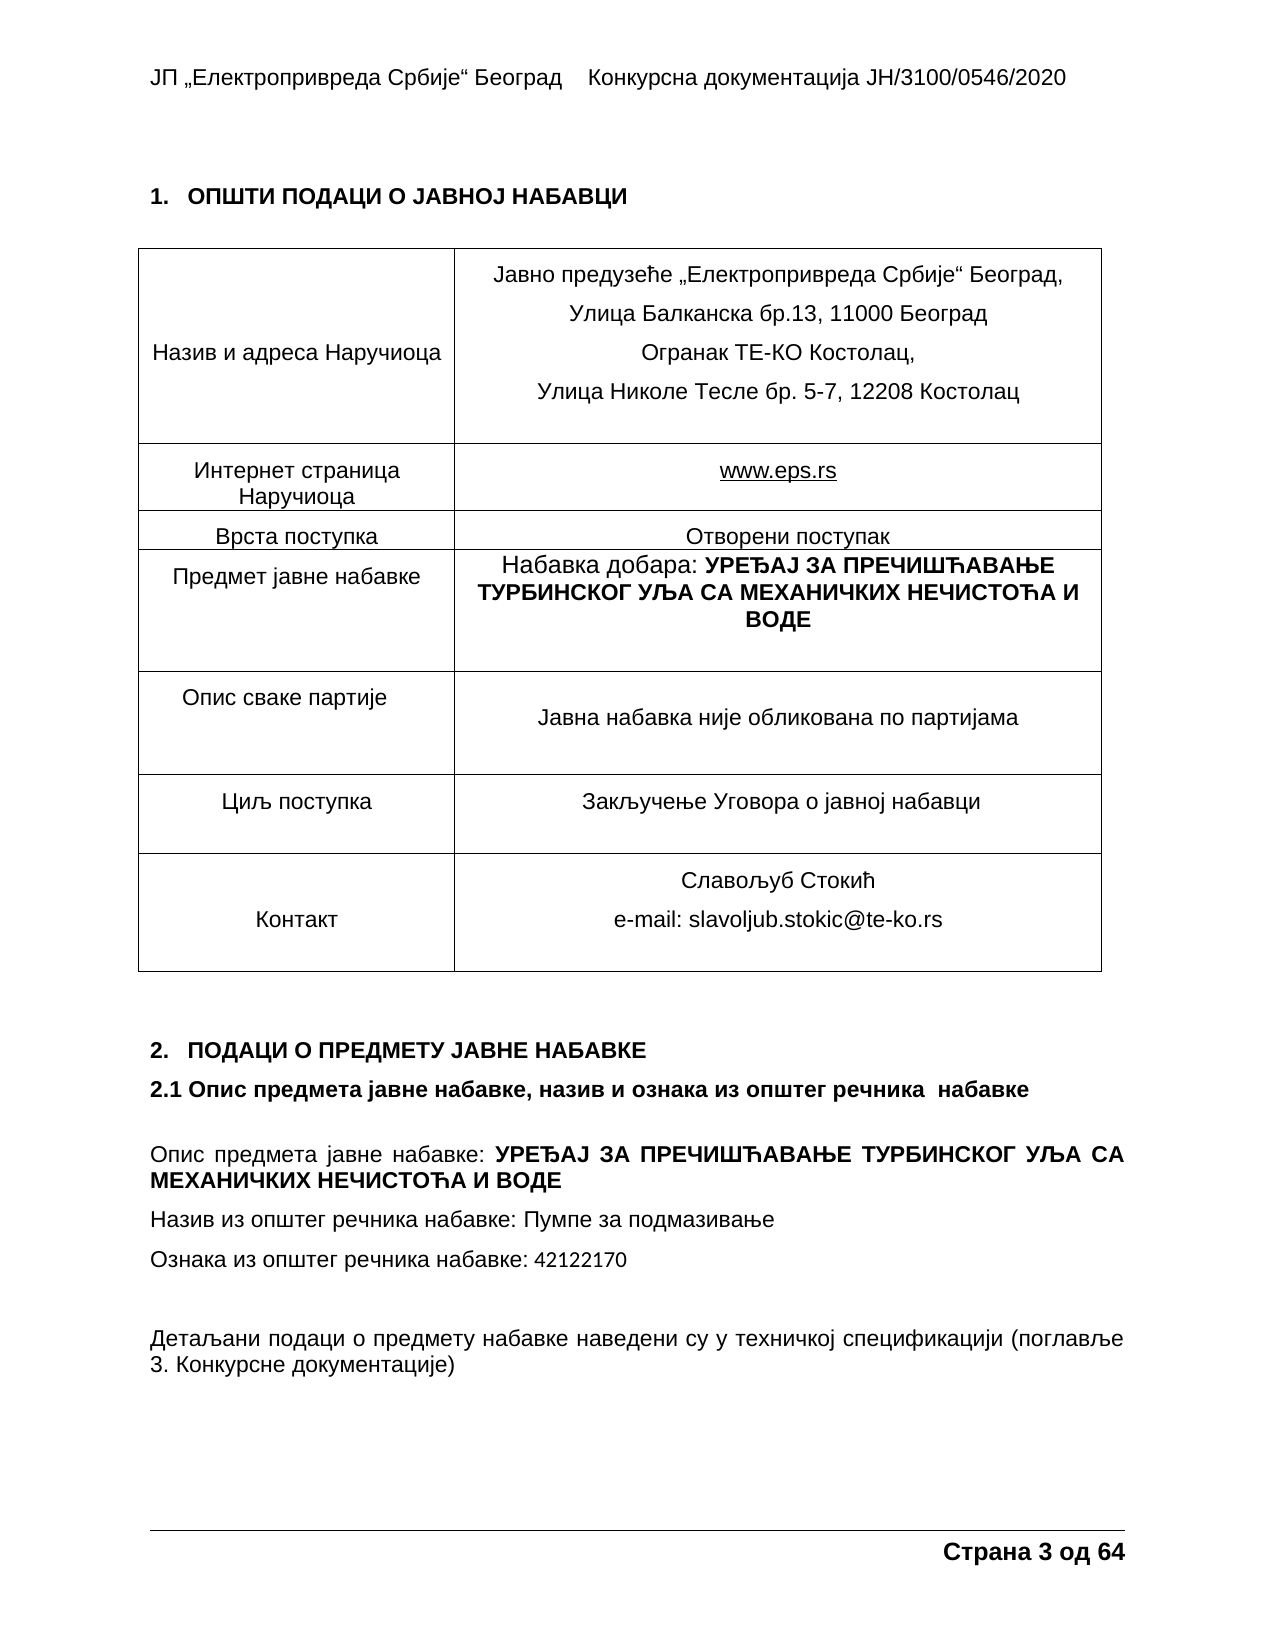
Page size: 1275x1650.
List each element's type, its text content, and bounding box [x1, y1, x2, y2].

text Опис предмета јавне набавке: УРЕЂАЈ ЗА ПРЕЧИШЋАВАЊЕ ТУРБИНСКОГ УЉА СА МЕХАНИЧКИХ НЕЧИСТОЋА И ВОДЕ [150, 1141, 1125, 1194]
subtitle ПОДАЦИ О ПРЕДМЕТУ ЈАВНЕ НАБАВКЕ [150, 1037, 1125, 1063]
table_cell Закључење Уговора о јавној набавци [455, 775, 1101, 853]
table_header Јавно предузеће „Електропривреда Србије“ Београд, Улица Балканска бр.13, 11000 Београд Огранак ТЕ-КО Костолац, Улица Николе Тесле бр. 5-7, 12208 Костолац [455, 249, 1101, 443]
table_cell Интернет страница Наручиоца [139, 444, 454, 509]
table_cell Jавна набавка није обликована по партијама [455, 672, 1101, 774]
subtitle ОПШТИ ПОДАЦИ О ЈАВНОЈ НАБАВЦИ [150, 183, 1125, 209]
text Детаљани подаци о предмету набавке наведени су у техничкој спецификацији (поглавље 3. Конкурсне документације) [150, 1324, 1125, 1377]
table_cell Славољуб Стокић e-mail: slavoljub.stokic@te-ko.rs [455, 854, 1101, 971]
subtitle 2.1 Опис предмета јавне набавке, назив и ознака из општег речника набавке [150, 1076, 1125, 1102]
table_cell Набавка добара: УРЕЂАЈ ЗА ПРЕЧИШЋАВАЊЕ ТУРБИНСКОГ УЉА СА МЕХАНИЧКИХ НЕЧИСТОЋА И ВОДЕ [455, 550, 1101, 671]
table_cell Опис сваке партије [139, 672, 454, 774]
table_cell Циљ поступка [139, 775, 454, 853]
table_cell Врста поступка [139, 511, 454, 549]
table_cell Отворени поступак [455, 511, 1101, 549]
list Ознака из општег речника набавке: 42122170 [150, 1245, 1126, 1273]
table_cell Предмет јавне набавке [139, 550, 454, 671]
table_header Назив и адреса Наручиоца [139, 249, 454, 443]
table_cell www.eps.rs [455, 444, 1101, 509]
table_cell Контакт [139, 854, 454, 971]
text Назив из општег речника набавке: Пумпе за подмазивање [150, 1206, 1126, 1233]
